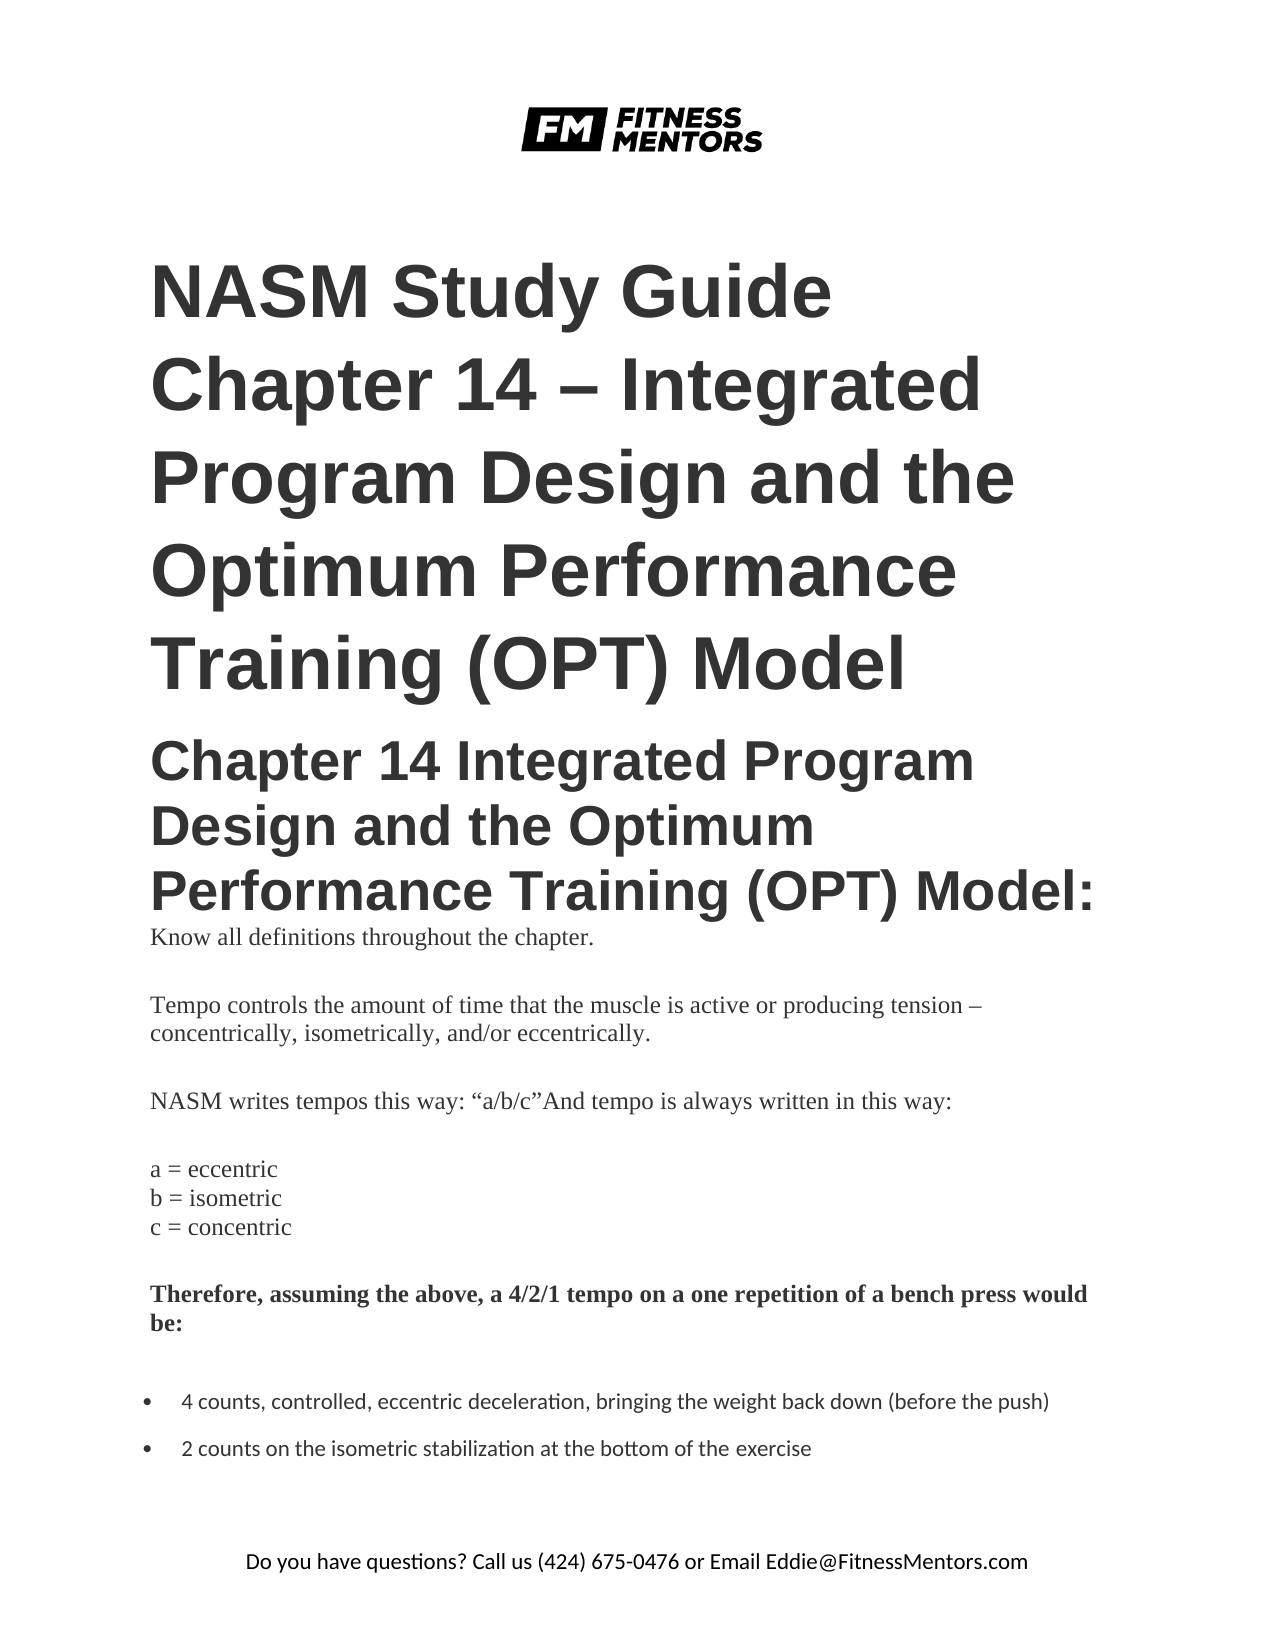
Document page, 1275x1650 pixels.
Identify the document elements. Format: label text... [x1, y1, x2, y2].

list 2 counts on the isometric stabilization at the bottom of the exercise [144, 1423, 1125, 1462]
text NASM writes tempos this way: “a/b/c”And tempo is always written in this way: [150, 1086, 1125, 1115]
text Therefore, assuming the above, a 4/2/1 tempo on a one repetition of a bench press would be: [150, 1279, 1125, 1337]
text a = eccentric b = isometric c = concentric [150, 1154, 1125, 1240]
text Tempo controls the amount of time that the muscle is active or producing tension – concentrically, isometrically, and/or eccentrically. [150, 990, 1125, 1047]
subtitle NASM Study Guide Chapter 14 – Integrated Program Design and the Optimum Performance Training (OPT) Model [150, 247, 1125, 705]
text Know all definitions throughout the chapter. [150, 922, 1125, 951]
subtitle Chapter 14 Integrated Program Design and the Optimum Performance Training (OPT) Model: [150, 728, 1125, 922]
list 4 counts, controlled, eccentric deceleration, bringing the weight back down (before the push) [144, 1376, 1125, 1415]
picture [487, 75, 788, 184]
